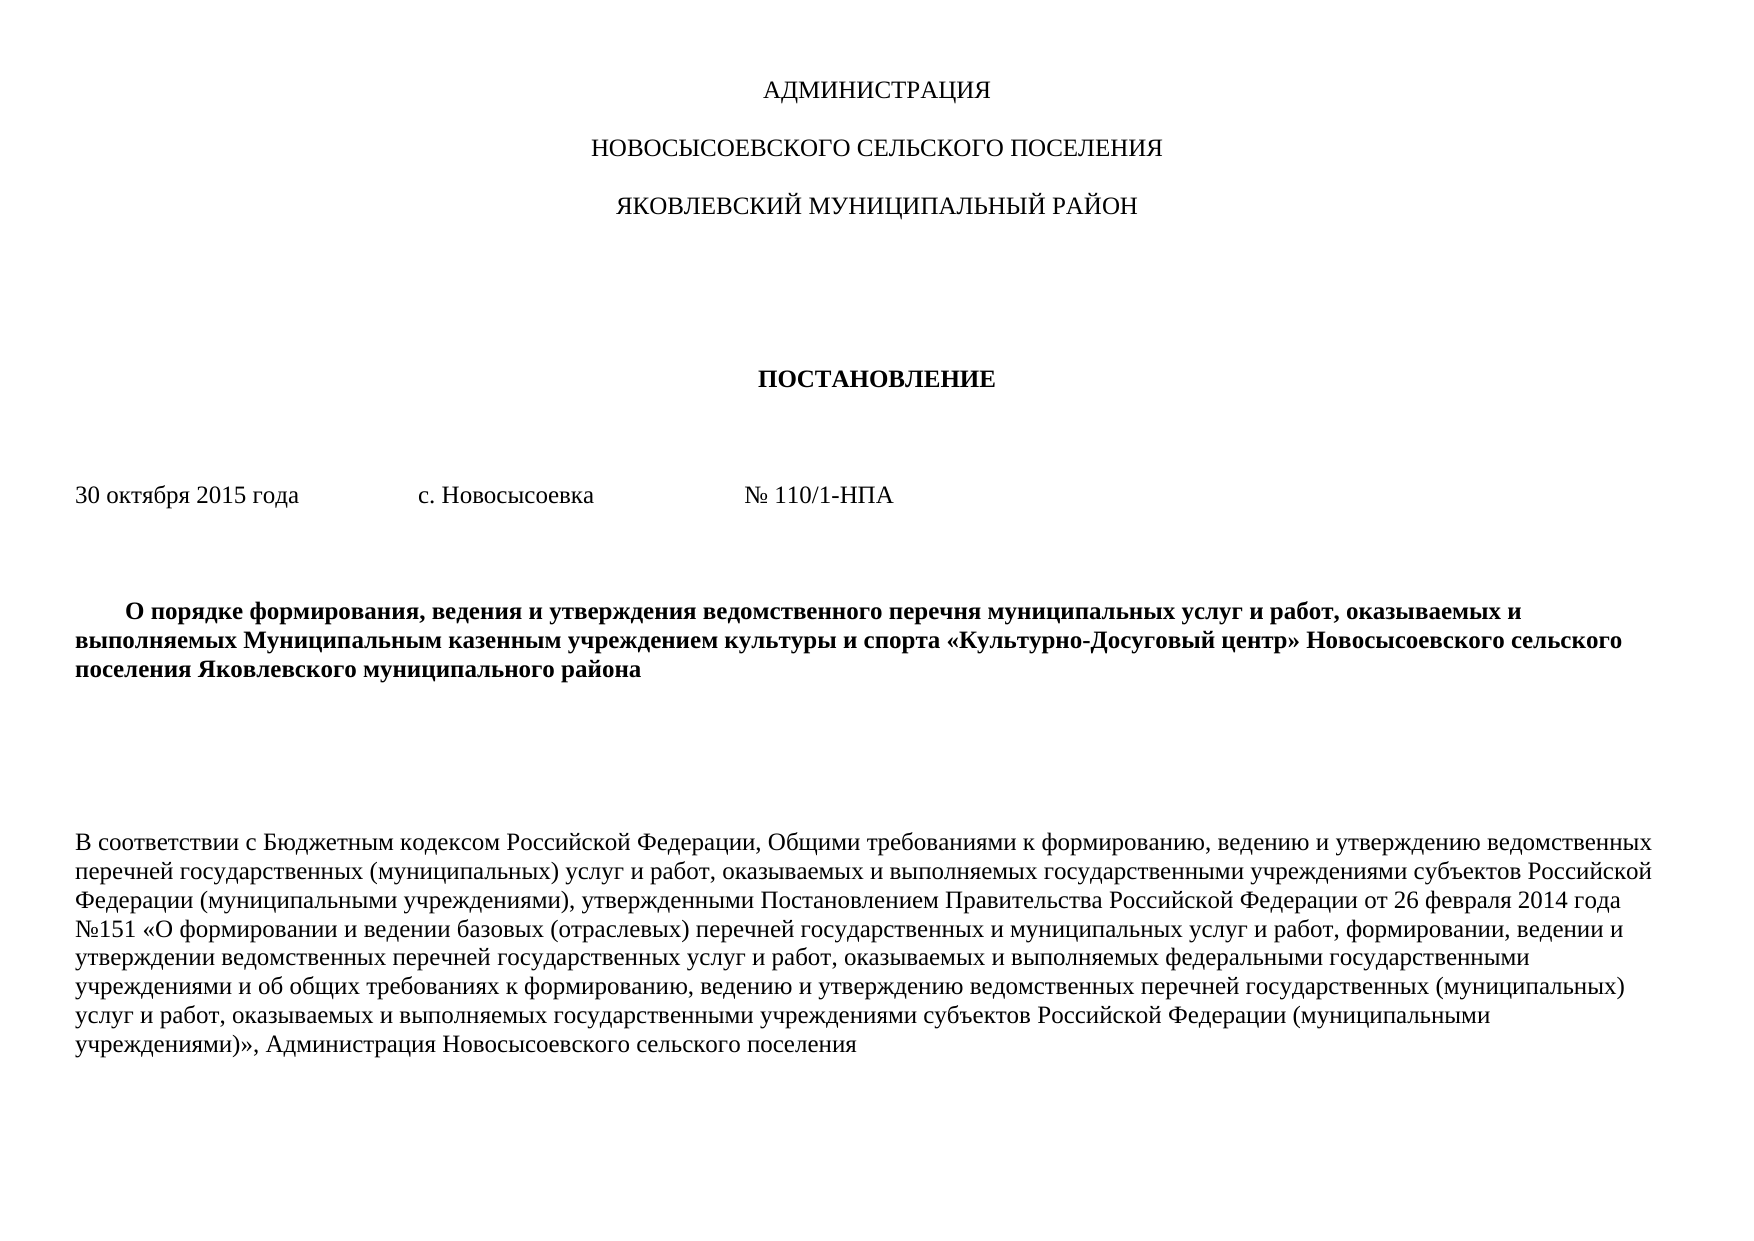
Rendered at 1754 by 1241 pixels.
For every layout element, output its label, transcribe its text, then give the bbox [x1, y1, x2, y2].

text ЯКОВЛЕВСКИЙ МУНИЦИПАЛЬНЫЙ РАЙОН [75, 191, 1679, 219]
text 30 октября 2015 года с. Новосысоевка № 110/1-НПА [75, 480, 1679, 509]
text О порядке формирования, ведения и утверждения ведомственного перечня муниципальных услуг и работ, оказываемых и выполняемых Муниципальным казенным учреждением культуры и спорта «Культурно-Досуговый центр» Новосысоевского сельского поселения Яковлевского муниципального района [75, 596, 1679, 682]
text НОВОСЫСОЕВСКОГО СЕЛЬСКОГО ПОСЕЛЕНИЯ [75, 133, 1679, 162]
text В соответствии с Бюджетным кодексом Российской Федерации, Общими требованиями к формированию, ведению и утверждению ведомственных перечней государственных (муниципальных) услуг и работ, оказываемых и выполняемых государственными учреждениями субъектов Российской Федерации (муниципальными учреждениями), утвержденными Постановлением Правительства Российской Федерации от 26 февраля 2014 года №151 «О формировании и ведении базовых (отраслевых) перечней государственных и муниципальных услуг и работ, формировании, ведении и утверждении ведомственных перечней государственных услуг и работ, оказываемых и выполняемых федеральными государственными учреждениями и об общих требованиях к формированию, ведению и утверждению ведомственных перечней государственных (муниципальных) услуг и работ, оказываемых и выполняемых государственными учреждениями субъектов Российской Федерации (муниципальными учреждениями)», Администрация Новосысоевского сельского поселения [75, 827, 1679, 1057]
text АДМИНИСТРАЦИЯ [75, 75, 1679, 104]
text ПОСТАНОВЛЕНИЕ [75, 364, 1679, 393]
